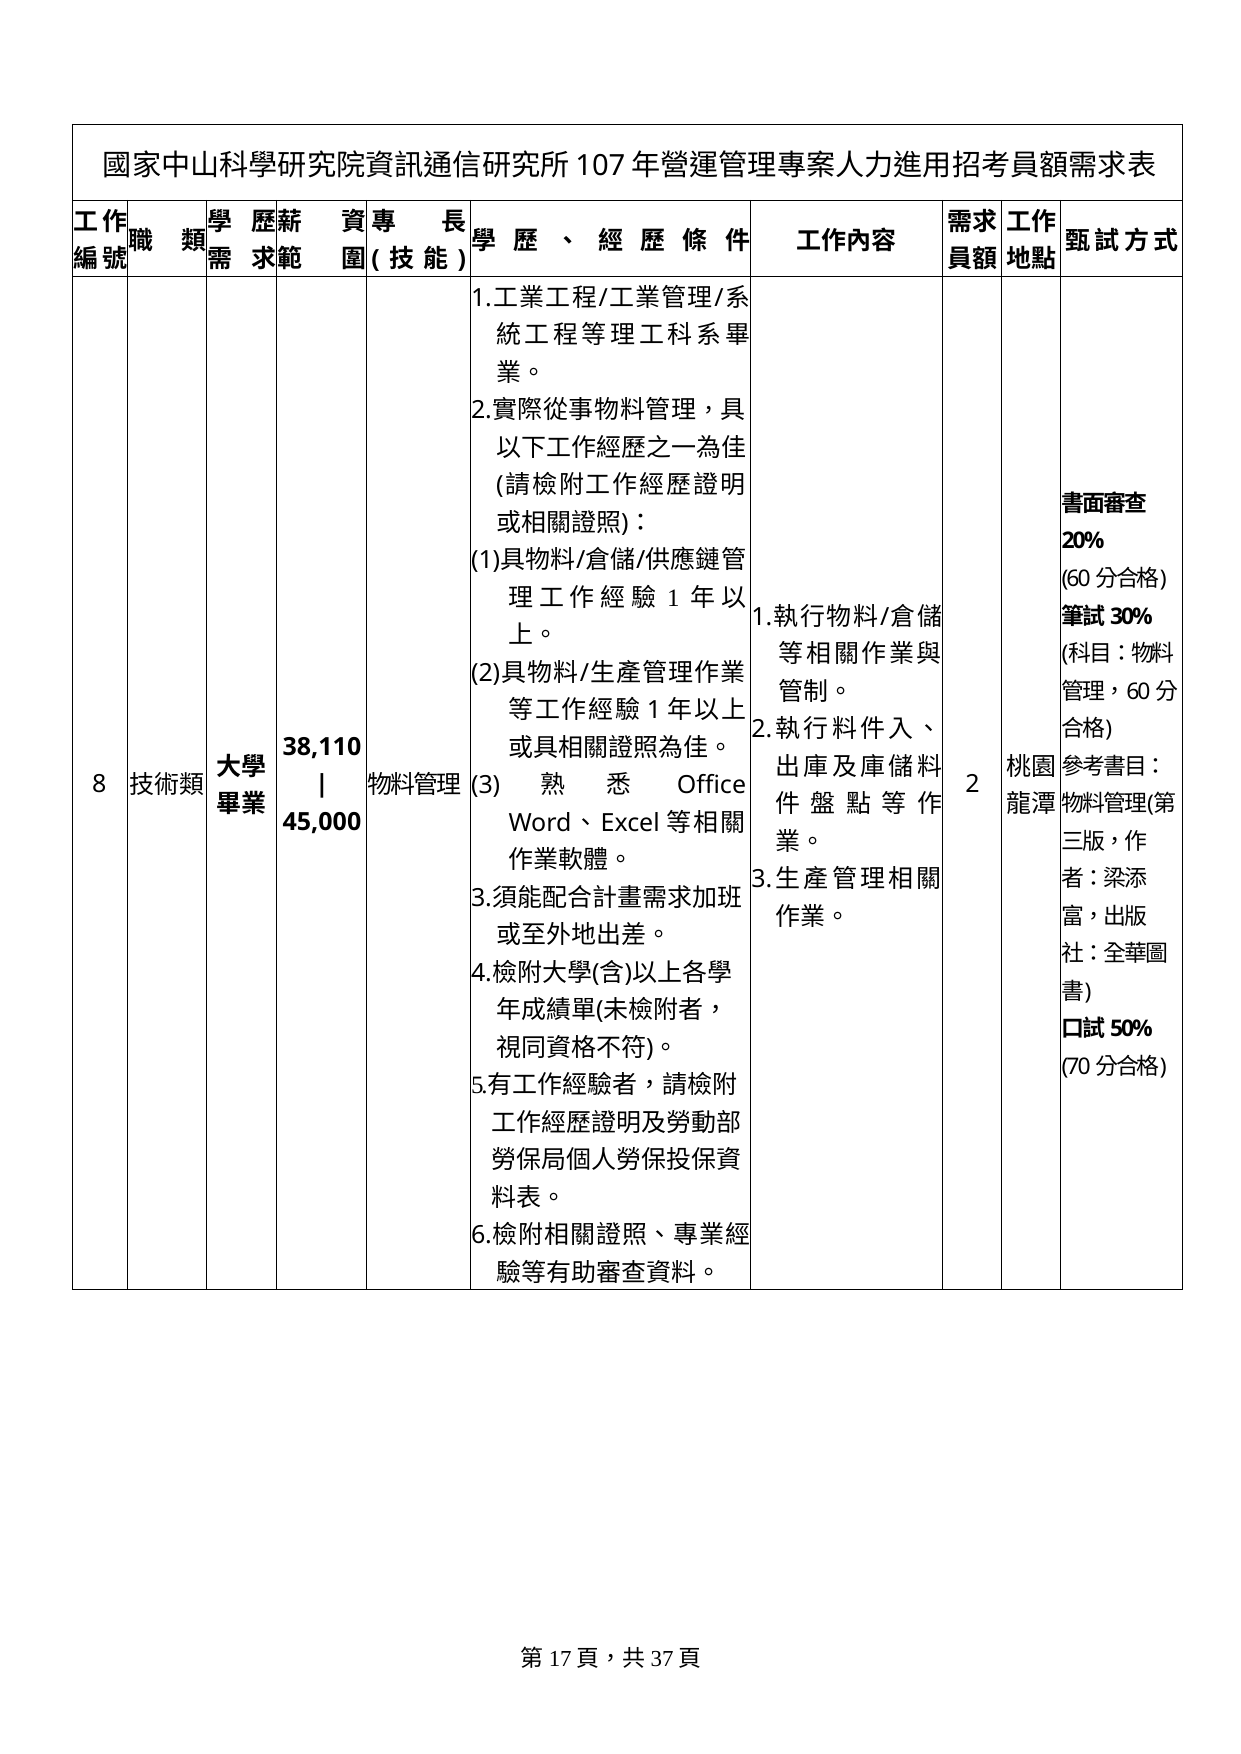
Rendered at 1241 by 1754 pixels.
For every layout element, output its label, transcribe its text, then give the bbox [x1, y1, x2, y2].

table_cell 桃園龍潭 [1002, 277, 1060, 1289]
table_cell 甄試方式 [1061, 201, 1182, 276]
table_cell 薪資 範圍 [277, 201, 366, 276]
table_cell 大學畢業 [207, 277, 276, 1289]
table_cell 工作 編號 [73, 201, 127, 276]
table_cell 1.工業工程/工業管理/系統工程等理工科系畢業。 2.實際從事物料管理，具以下工作經歷之一為佳(請檢附工作經歷證明或相關證照)： (1)具物料/倉儲/供應鏈管理工作經驗1年以上。 (2)具物料/生產管理作業等工作經驗1年以上或具相關證照為佳。 (3)熟悉Office Word、Excel等相關作業軟體。 3.須能配合計畫需求加班或至外地出差。 4.檢附大學(含)以上各學年成績單(未檢附者，視同資格不符)。 5.有工作經驗者，請檢附工作經歷證明及勞動部勞保局個人勞保投保資料表。 6.檢附相關證照、專業經驗等有助審查資料。 [471, 277, 750, 1289]
table_cell 物料管理 [367, 277, 470, 1289]
table_cell 工作 地點 [1002, 201, 1060, 276]
table_header 國家中山科學研究院資訊通信研究所107年營運管理專案人力進用招考員額需求表 [73, 125, 1182, 200]
table_cell 1.執行物料/倉儲等相關作業與管制。 2.執行料件入、出庫及庫儲料件盤點等作業。 3.生產管理相關作業。 [751, 277, 942, 1289]
table_cell 學歷、經歷條件 [471, 201, 750, 276]
table_cell 技術類 [128, 277, 206, 1289]
table_cell 書面審查20% (60分合格) 筆試30% (科目：物料管理，60分合格) 參考書目：物料管理(第三版，作者：梁添富，出版社：全華圖書) 口試50% (70分合格) [1061, 277, 1182, 1289]
table_cell 需求 員額 [943, 201, 1001, 276]
table_cell 工作內容 [751, 201, 942, 276]
table_cell 2 [943, 277, 1001, 1289]
table_cell 專長 (技能) [367, 201, 470, 276]
table_cell 8 [73, 277, 127, 1289]
table_cell 職類 [128, 201, 206, 276]
table_cell 38,110 | 45,000 [277, 277, 366, 1289]
table_cell 學歷需求 [207, 201, 276, 276]
